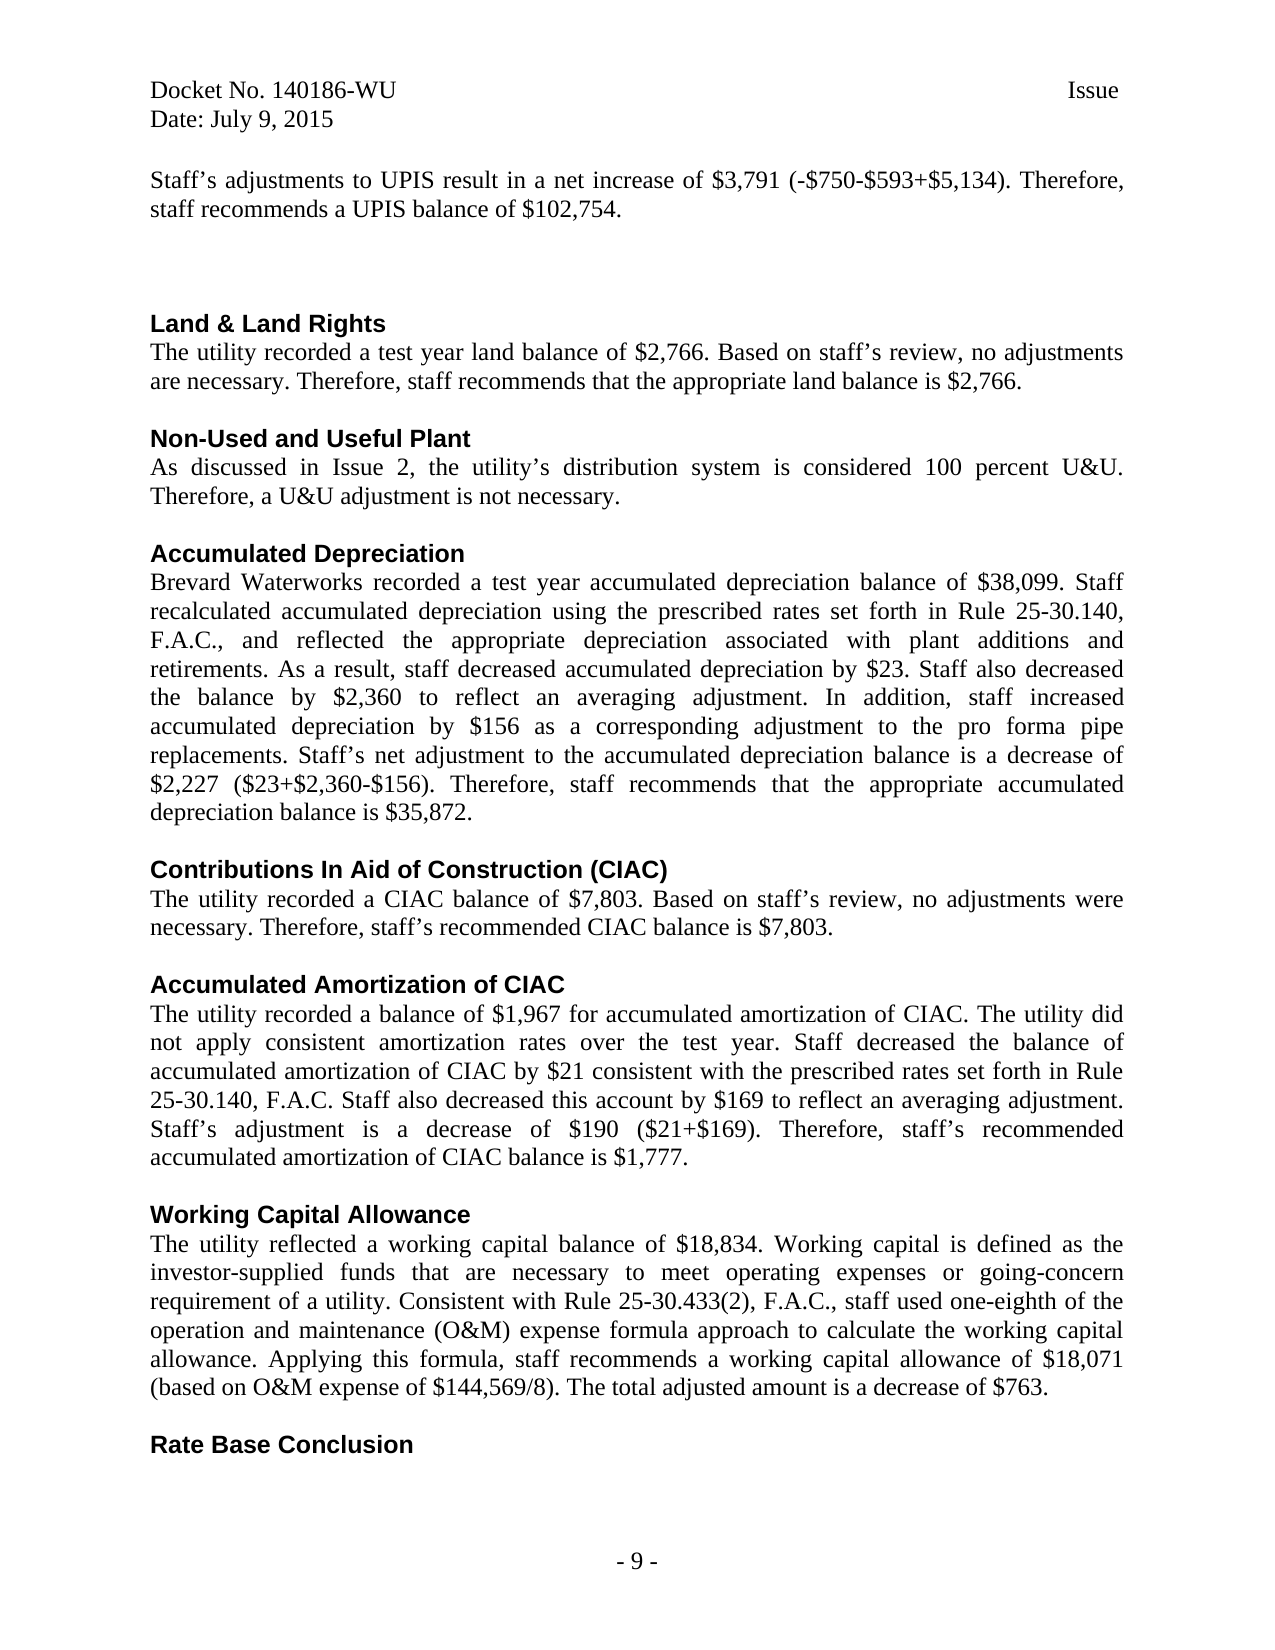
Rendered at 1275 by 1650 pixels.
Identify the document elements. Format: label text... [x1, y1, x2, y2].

text Brevard Waterworks recorded a test year accumulated depreciation balance of $38,099. Staff recalculated accumulated depreciation using the prescribed rates set forth in Rule 25-30.140, F.A.C., and reflected the appropriate depreciation associated with plant additions and retirements. As a result, staff decreased accumulated depreciation by $23. Staff also decreased the balance by $2,360 to reflect an averaging adjustment. In addition, staff increased accumulated depreciation by $156 as a corresponding adjustment to the pro forma pipe replacements. Staff’s net adjustment to the accumulated depreciation balance is a decrease of $2,227 ($23+$2,360-$156). Therefore, staff recommends that the appropriate accumulated depreciation balance is $35,872. [150, 567, 1125, 826]
text Working Capital Allowance [150, 1200, 1125, 1229]
text Accumulated Depreciation [150, 539, 1125, 567]
text Contributions In Aid of Construction (CIAC) [150, 855, 1125, 884]
text Land & Land Rights [150, 309, 1125, 337]
text Accumulated Amortization of CIAC [150, 970, 1125, 999]
text Rate Base Conclusion [150, 1430, 1125, 1459]
text The utility recorded a CIAC balance of $7,803. Based on staff’s review, no adjustments were necessary. Therefore, staff’s recommended CIAC balance is $7,803. [150, 884, 1125, 941]
text The utility recorded a test year land balance of $2,766. Based on staff’s review, no adjustments are necessary. Therefore, staff recommends that the appropriate land balance is $2,766. [150, 337, 1125, 395]
text As discussed in Issue 2, the utility’s distribution system is considered 100 percent U&U. Therefore, a U&U adjustment is not necessary. [150, 452, 1125, 510]
text Non-Used and Useful Plant [150, 424, 1125, 452]
text The utility reflected a working capital balance of $18,834. Working capital is defined as the investor-supplied funds that are necessary to meet operating expenses or going-concern requirement of a utility. Consistent with Rule 25-30.433(2), F.A.C., staff used one-eighth of the operation and maintenance (O&M) expense formula approach to calculate the working capital allowance. Applying this formula, staff recommends a working capital allowance of $18,071 (based on O&M expense of $144,569/8). The total adjusted amount is a decrease of $763. [150, 1229, 1125, 1401]
text Staff’s adjustments to UPIS result in a net increase of $3,791 (-$750-$593+$5,134). Therefore, staff recommends a UPIS balance of $102,754. [150, 165, 1125, 222]
text The utility recorded a balance of $1,967 for accumulated amortization of CIAC. The utility did not apply consistent amortization rates over the test year. Staff decreased the balance of accumulated amortization of CIAC by $21 consistent with the prescribed rates set forth in Rule 25-30.140, F.A.C. Staff also decreased this account by $169 to reflect an averaging adjustment. Staff’s adjustment is a decrease of $190 ($21+$169). Therefore, staff’s recommended accumulated amortization of CIAC balance is $1,777. [150, 999, 1125, 1171]
